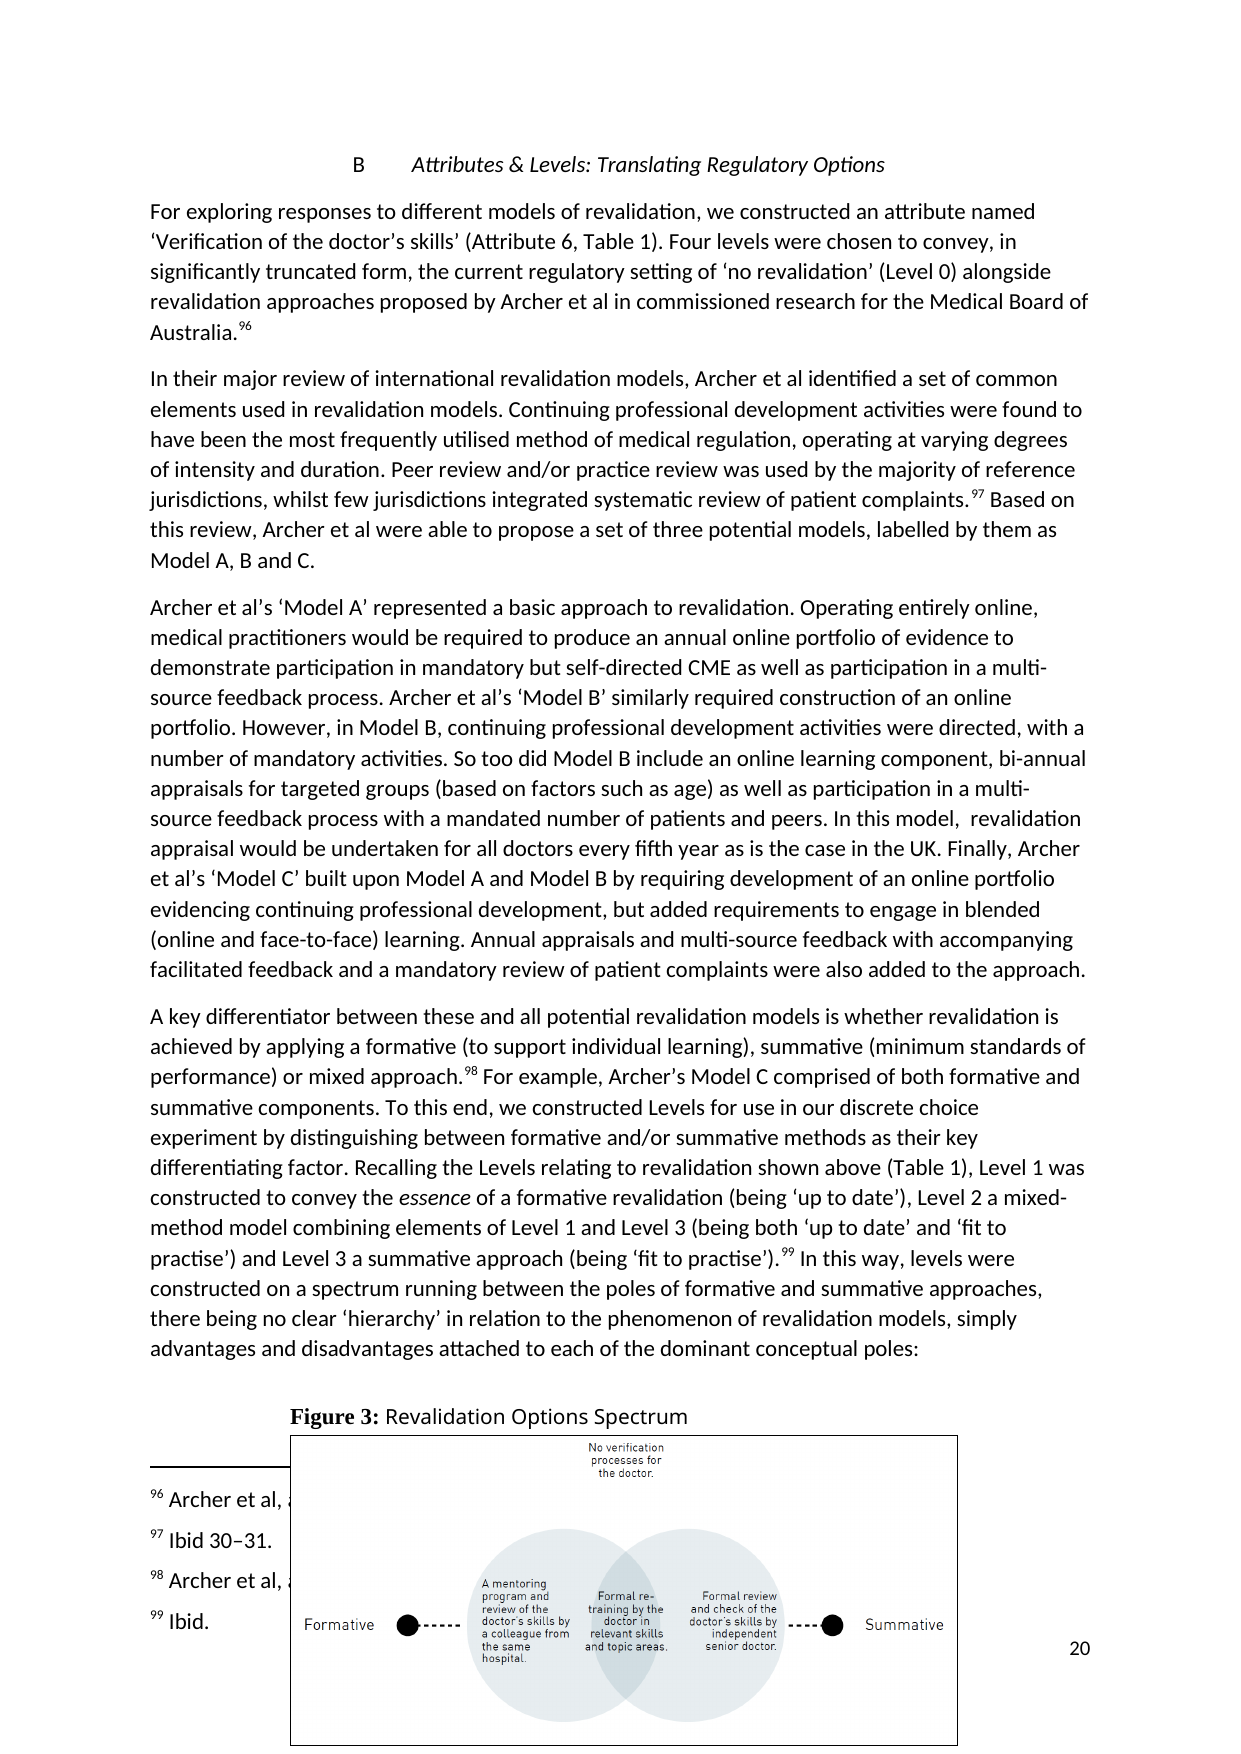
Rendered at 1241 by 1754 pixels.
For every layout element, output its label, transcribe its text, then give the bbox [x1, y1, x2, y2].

text Archer et al’s ‘Model A’ represented a basic approach to revalidation. Operating entirely online, medical practitioners would be required to produce an annual online portfolio of evidence to demonstrate participation in mandatory but self-directed CME as well as participation in a multi-source feedback process. Archer et al’s ‘Model B’ similarly required construction of an online portfolio. However, in Model B, continuing professional development activities were directed, with a number of mandatory activities. So too did Model B include an online learning component, bi-annual appraisals for targeted groups (based on factors such as age) as well as participation in a multi-source feedback process with a mandated number of patients and peers. In this model, revalidation appraisal would be undertaken for all doctors every fifth year as is the case in the UK. Finally, Archer et al’s ‘Model C’ built upon Model A and Model B by requiring development of an online portfolio evidencing continuing professional development, but added requirements to engage in blended (online and face-to-face) learning. Annual appraisals and multi-source feedback with accompanying facilitated feedback and a mandatory review of patient complaints were also added to the approach. [150, 593, 1090, 983]
text For exploring responses to different models of revalidation, we constructed an attribute named ‘Verification of the doctor’s skills’ (Attribute 6, Table 1). Four levels were chosen to convey, in significantly truncated form, the current regulatory setting of ‘no revalidation’ (Level 0) alongside revalidation approaches proposed by Archer et al in commissioned research for the Medical Board of Australia. [150, 197, 1090, 346]
picture [291, 1436, 957, 1745]
text In their major review of international revalidation models, Archer et al identified a set of common elements used in revalidation models. Continuing professional development activities were found to have been the most frequently utilised method of medical regulation, operating at varying degrees of intensity and duration. Peer review and/or practice review was used by the majority of reference jurisdictions, whilst few jurisdictions integrated systematic review of patient complaints. Based on this review, Archer et al were able to propose a set of three potential models, labelled by them as Model A, B and C. [150, 364, 1090, 574]
subtitle Attributes & Levels: Translating Regulatory Options [150, 150, 1090, 178]
text A key differentiator between these and all potential revalidation models is whether revalidation is achieved by applying a formative (to support individual learning), summative (minimum standards of performance) or mixed approach. For example, Archer’s Model C comprised of both formative and summative components. To this end, we constructed Levels for use in our discrete choice experiment by distinguishing between formative and/or summative methods as their key differentiating factor. Recalling the Levels relating to revalidation shown above (Table 1), Level 1 was constructed to convey the essence of a formative revalidation (being ‘up to date’), Level 2 a mixed-method model combining elements of Level 1 and Level 3 (being both ‘up to date’ and ‘fit to practise’) and Level 3 a summative approach (being ‘fit to practise’). In this way, levels were constructed on a spectrum running between the poles of formative and summative approaches, there being no clear ‘hierarchy’ in relation to the phenomenon of revalidation models, simply advantages and disadvantages attached to each of the dominant conceptual poles: [150, 1002, 1090, 1362]
